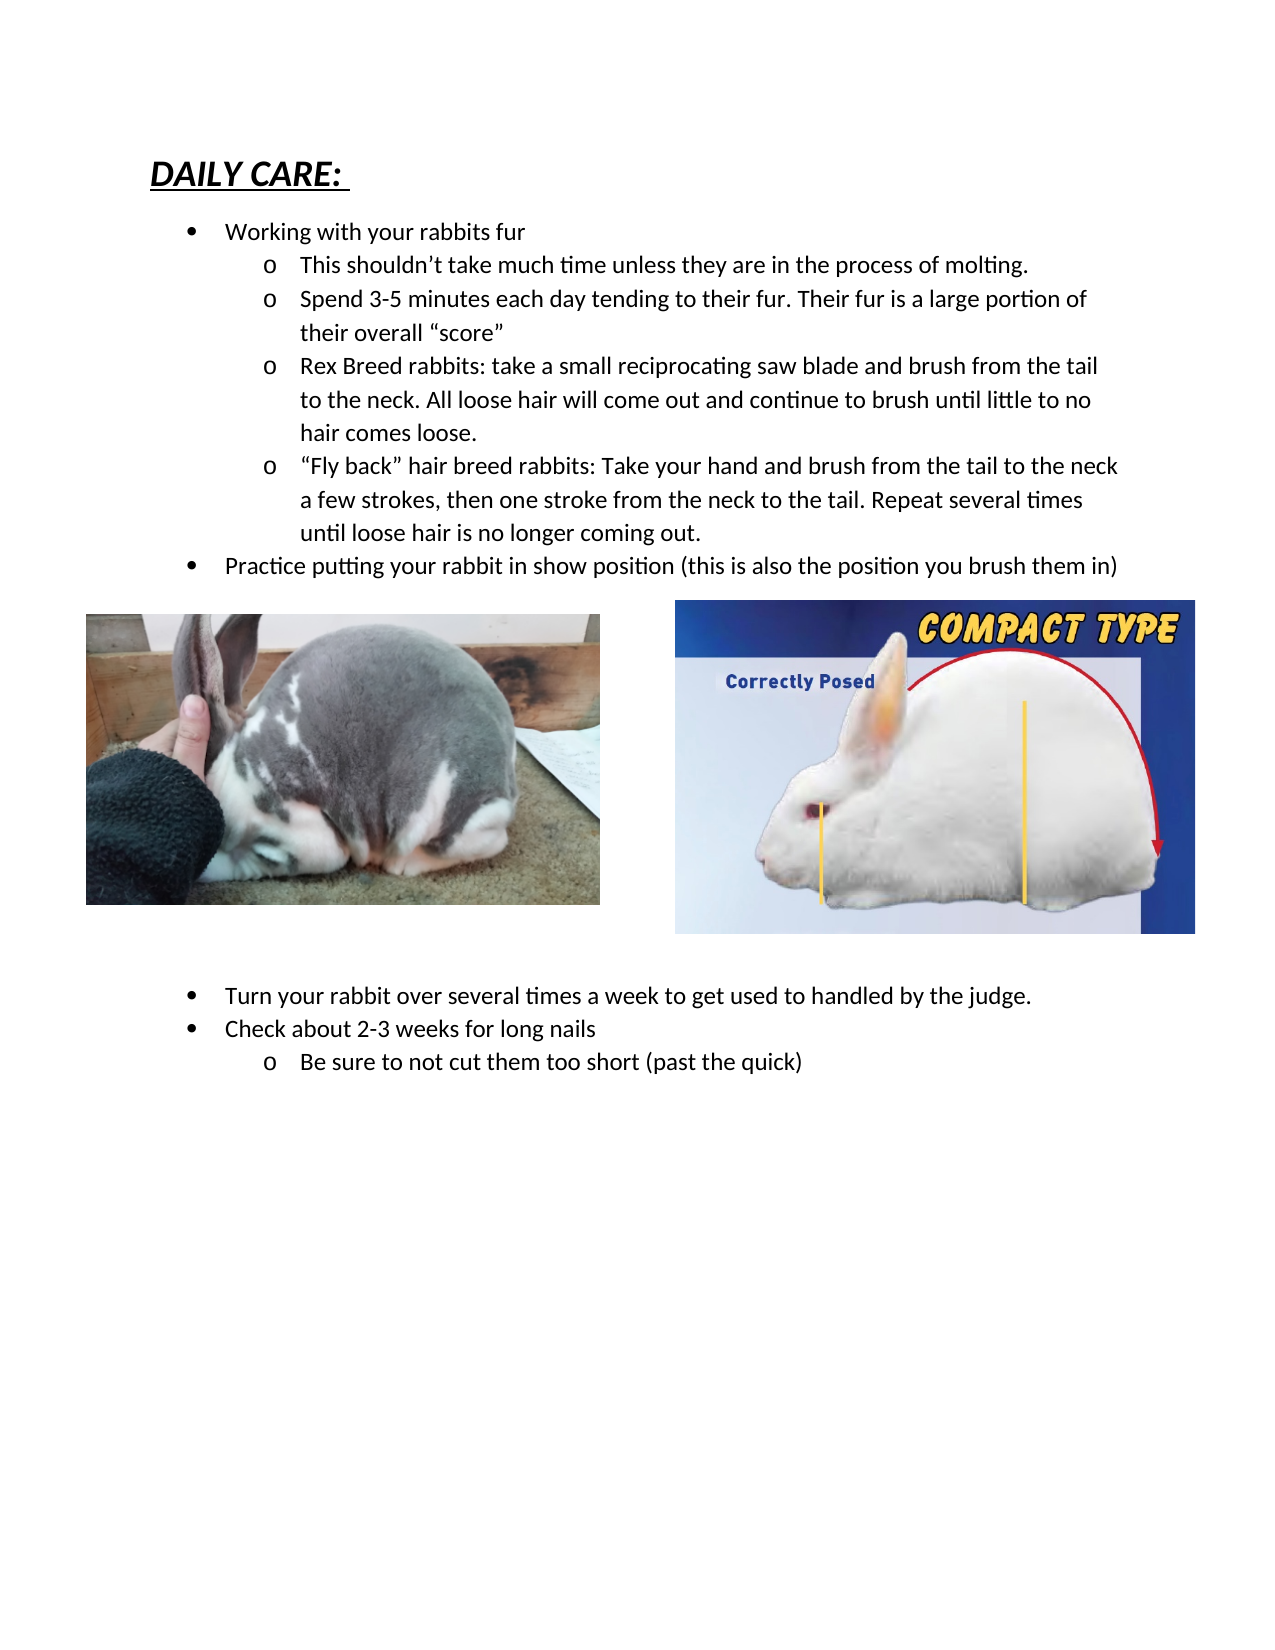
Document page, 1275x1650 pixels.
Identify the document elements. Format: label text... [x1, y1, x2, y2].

text DAILY CARE: [150, 150, 1125, 196]
list “Fly back” hair breed rabbits: Take your hand and brush from the tail to the neck a few strokes, then one stroke from the neck to the tail. Repeat several times until loose hair is no longer coming out. [262, 450, 1125, 548]
picture [86, 614, 600, 905]
list Practice putting your rabbit in show position (this is also the position you brush them in) [187, 550, 1125, 581]
list Working with your rabbits fur [187, 216, 1125, 247]
list Rex Breed rabbits: take a small reciprocating saw blade and brush from the tail to the neck. All loose hair will come out and continue to brush until little to no hair comes loose. [262, 350, 1125, 448]
list Spend 3-5 minutes each day tending to their fur. Their fur is a large portion of their overall “score” [262, 283, 1125, 348]
list This shouldn’t take much time unless they are in the process of molting. [262, 249, 1125, 281]
list Check about 2-3 weeks for long nails [187, 1013, 1125, 1043]
picture [675, 600, 1196, 934]
list Be sure to not cut them too short (past the quick) [262, 1046, 1125, 1078]
list Turn your rabbit over several times a week to get used to handled by the judge. [187, 980, 1125, 1011]
